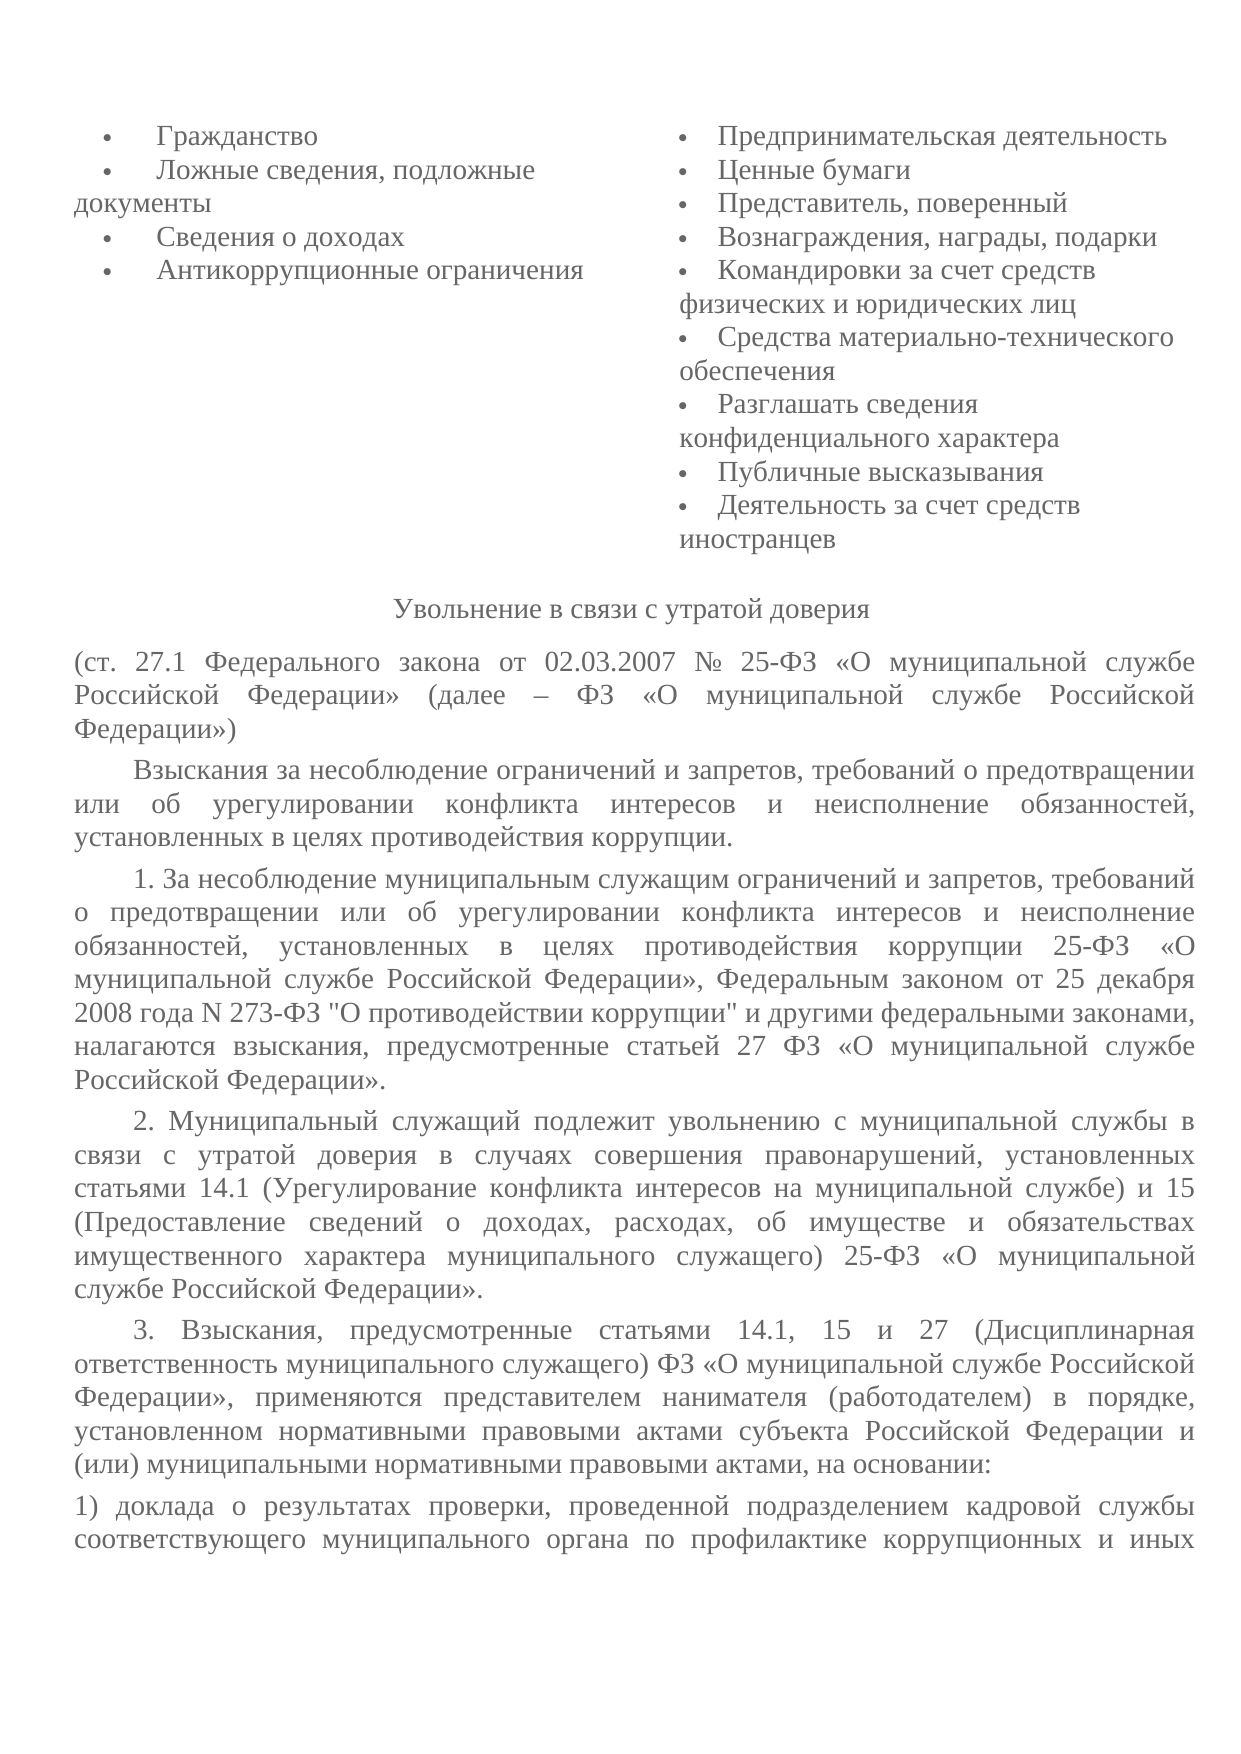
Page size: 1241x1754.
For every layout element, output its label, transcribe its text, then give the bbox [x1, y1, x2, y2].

table_cell Увольнение в связи с утратой доверия [74, 584, 1181, 636]
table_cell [74, 118, 635, 583]
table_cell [635, 118, 1211, 583]
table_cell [74, 636, 1196, 1555]
